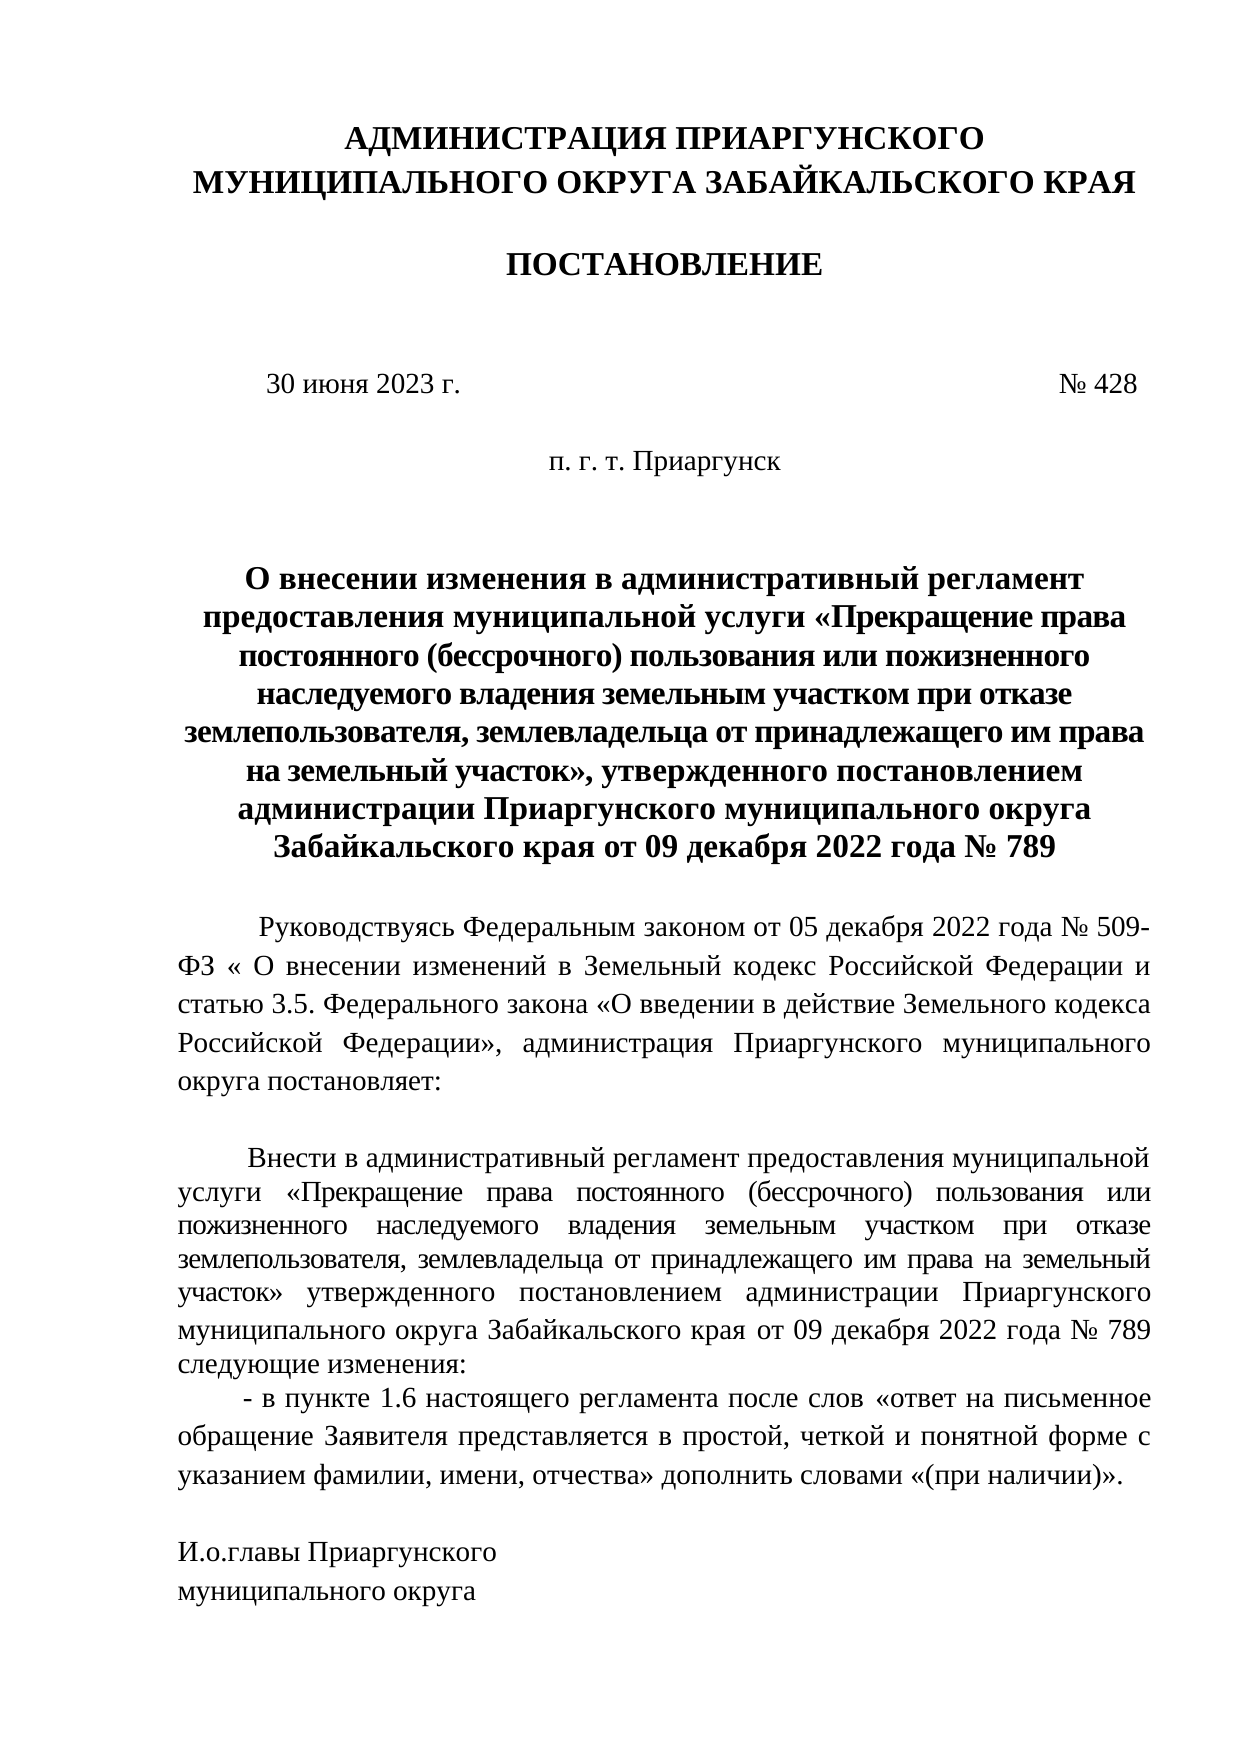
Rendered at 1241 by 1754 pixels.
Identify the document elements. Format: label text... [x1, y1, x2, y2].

text п. г. т. Приаргунск [177, 443, 1152, 476]
title Внести в административный регламент предоставления муниципальной услуги «Прекращение права постоянного (бессрочного) пользования или пожизненного наследуемого владения земельным участком при отказе землепользователя, землевладельца от принадлежащего им права на земельный участок» утвержденного постановлением администрации Приаргунского муниципального округа Забайкальского края от 09 декабря 2022 года № 789 следующие изменения: [177, 1140, 1152, 1380]
text ПОСТАНОВЛЕНИЕ [177, 244, 1152, 283]
title О внесении изменения в административный регламент предоставления муниципальной услуги «Прекращение права постоянного (бессрочного) пользования или пожизненного наследуемого владения земельным участком при отказе землепользователя, землевладельца от принадлежащего им права на земельный участок», утвержденного постановлением администрации Приаргунского муниципального округа Забайкальского края от 09 декабря 2022 года № 789 [177, 558, 1152, 865]
text муниципального округа [177, 1573, 1152, 1606]
text АДМИНИСТРАЦИЯ ПРИАРГУНСКОГО [177, 118, 1152, 156]
text Руководствуясь Федеральным законом от 05 декабря 2022 года № 509-ФЗ « О внесении изменений в Земельный кодекс Российской Федерации и статью 3.5. Федерального закона «О введении в действие Земельного кодекса Российской Федерации», администрация Приаргунского муниципального округа постановляет: [177, 909, 1152, 1097]
subtitle МУНИЦИПАЛЬНОГО ОКРУГА ЗАБАЙКАЛЬСКОГО КРАЯ [177, 162, 1152, 201]
text - в пункте 1.6 настоящего регламента после слов «ответ на письменное обращение Заявителя представляется в простой, четкой и понятной форме с указанием фамилии, имени, отчества» дополнить словами «(при наличии)». [177, 1380, 1152, 1491]
text 30 июня 2023 г. № 428 [177, 366, 1152, 399]
text И.о.главы Приаргунского [177, 1534, 1152, 1568]
